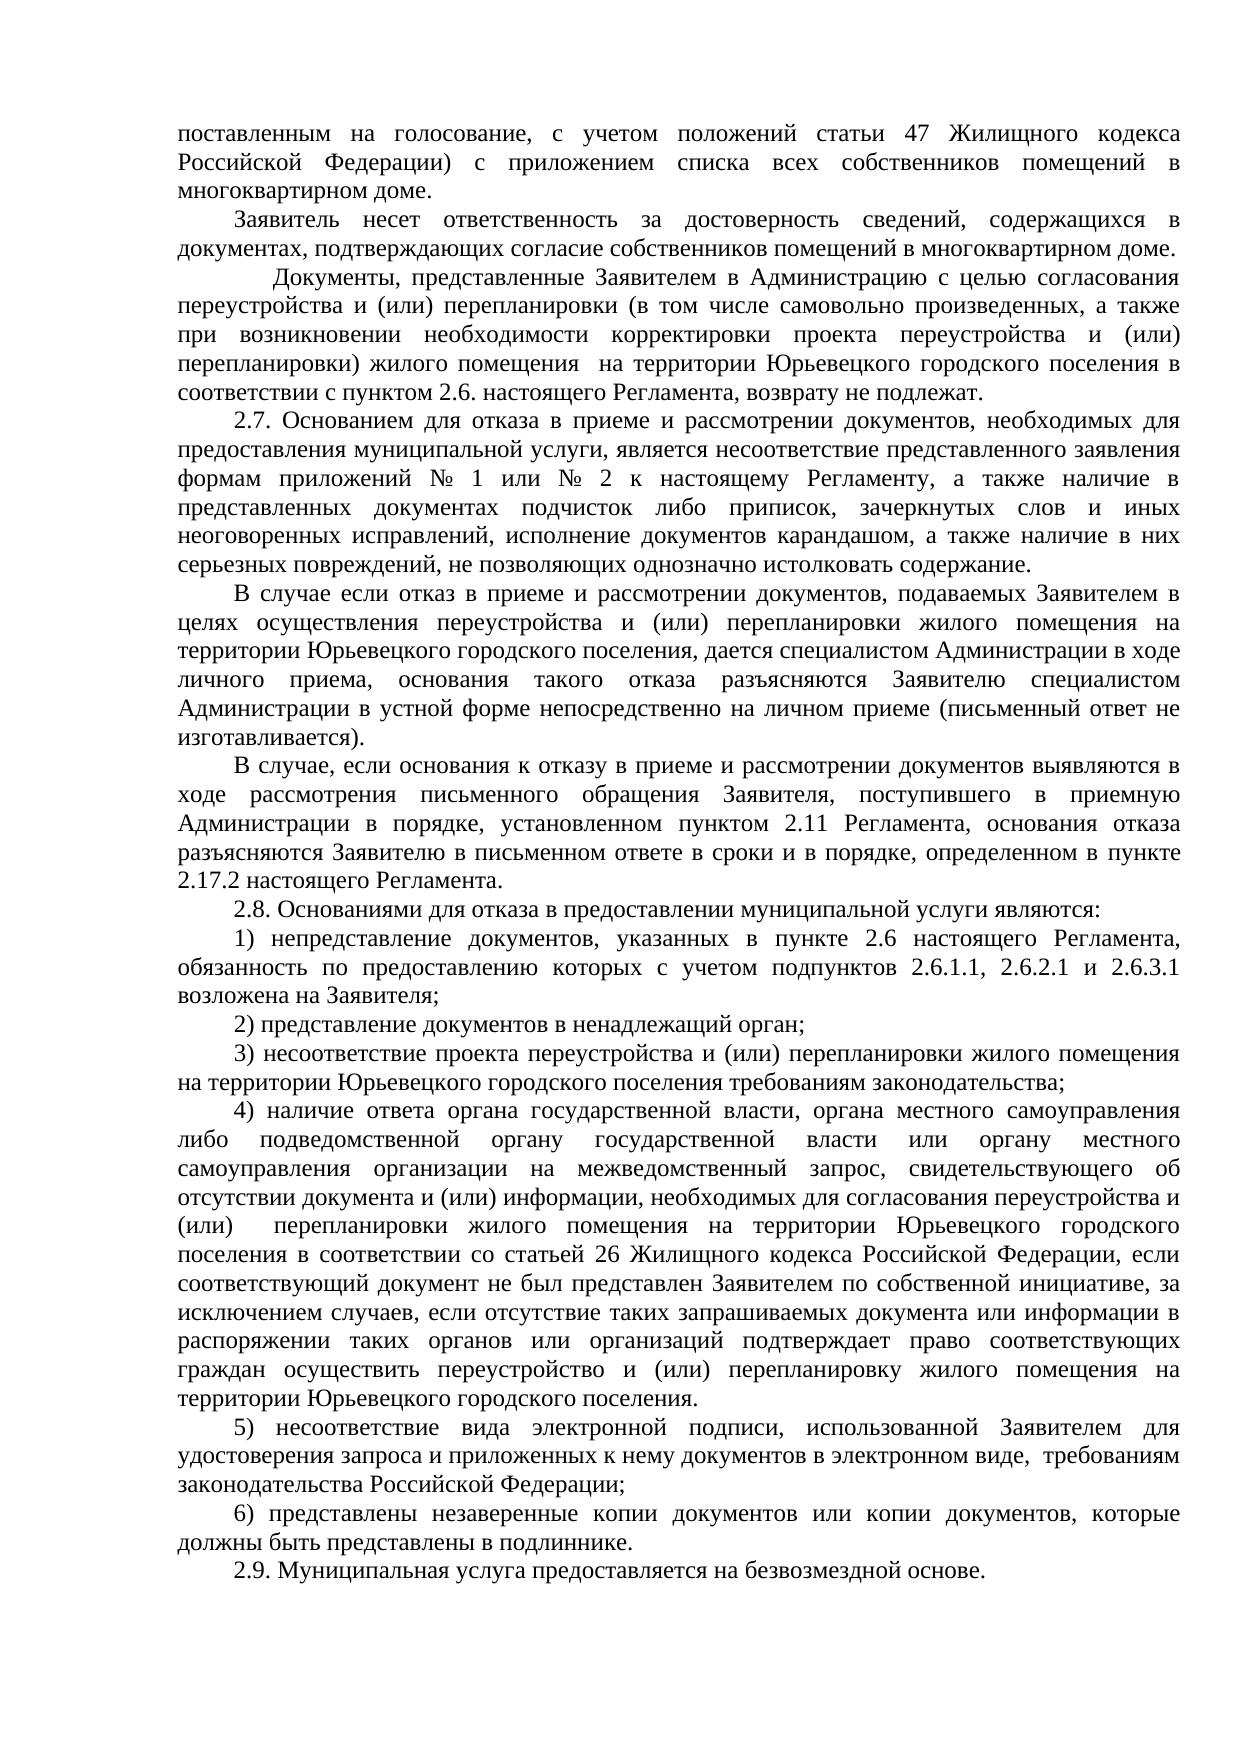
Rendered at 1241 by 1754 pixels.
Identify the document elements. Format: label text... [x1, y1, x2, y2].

text 2) представление документов в ненадлежащий орган; [177, 1009, 1181, 1038]
text 5) несоответствие вида электронной подписи, использованной Заявителем для удостоверения запроса и приложенных к нему документов в электронном виде, требованиям законодательства Российской Федерации; [177, 1412, 1181, 1498]
text 2.9. Муниципальная услуга предоставляется на безвозмездной основе. [177, 1556, 1181, 1584]
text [177, 118, 1181, 204]
text 2.7. Основанием для отказа в приеме и рассмотрении документов, необходимых для предоставления муниципальной услуги, является несоответствие представленного заявления формам приложений № 1 или № 2 к настоящему Регламенту, а также наличие в представленных документах подчисток либо приписок, зачеркнутых слов и иных неоговоренных исправлений, исполнение документов карандашом, а также наличие в них серьезных повреждений, не позволяющих однозначно истолковать содержание. [177, 406, 1181, 578]
text 6) представлены незаверенные копии документов или копии документов, которые должны быть представлены в подлиннике. [177, 1498, 1181, 1556]
text 2.8. Основаниями для отказа в предоставлении муниципальной услуги являются: [177, 894, 1181, 923]
text 3) несоответствие проекта переустройства и (или) перепланировки жилого помещения на территории Юрьевецкого городского поселения требованиям законодательства; [177, 1038, 1181, 1096]
text 1) непредставление документов, указанных в пункте 2.6 настоящего Регламента, обязанность по предоставлению которых с учетом подпунктов 2.6.1.1, 2.6.2.1 и 2.6.3.1 возложена на Заявителя; [177, 923, 1181, 1009]
text Документы, представленные Заявителем в Администрацию с целью согласования переустройства и (или) перепланировки (в том числе самовольно произведенных, а также при возникновении необходимости корректировки проекта переустройства и (или) перепланировки) жилого помещения на территории Юрьевецкого городского поселения в соответствии с пунктом 2.6. настоящего Регламента, возврату не подлежат. [177, 262, 1181, 406]
text В случае, если основания к отказу в приеме и рассмотрении документов выявляются в ходе рассмотрения письменного обращения Заявителя, поступившего в приемную Администрации в порядке, установленном пунктом 2.11 Регламента, основания отказа разъясняются Заявителю в письменном ответе в сроки и в порядке, определенном в пункте 2.17.2 настоящего Регламента. [177, 751, 1181, 894]
text 4) наличие ответа органа государственной власти, органа местного самоуправления либо подведомственной органу государственной власти или органу местного самоуправления организации на межведомственный запрос, свидетельствующего об отсутствии документа и (или) информации, необходимых для согласования переустройства и (или) перепланировки жилого помещения на территории Юрьевецкого городского поселения в соответствии со статьей 26 Жилищного кодекса Российской Федерации, если соответствующий документ не был представлен Заявителем по собственной инициативе, за исключением случаев, если отсутствие таких запрашиваемых документа или информации в распоряжении таких органов или организаций подтверждает право соответствующих граждан осуществить переустройство и (или) перепланировку жилого помещения на территории Юрьевецкого городского поселения. [177, 1096, 1181, 1412]
text Заявитель несет ответственность за достоверность сведений, содержащихся в документах, подтверждающих согласие собственников помещений в многоквартирном доме. [177, 204, 1181, 262]
text В случае если отказ в приеме и рассмотрении документов, подаваемых Заявителем в целях осуществления переустройства и (или) перепланировки жилого помещения на территории Юрьевецкого городского поселения, дается специалистом Администрации в ходе личного приема, основания такого отказа разъясняются Заявителю специалистом Администрации в устной форме непосредственно на личном приеме (письменный ответ не изготавливается). [177, 578, 1181, 751]
